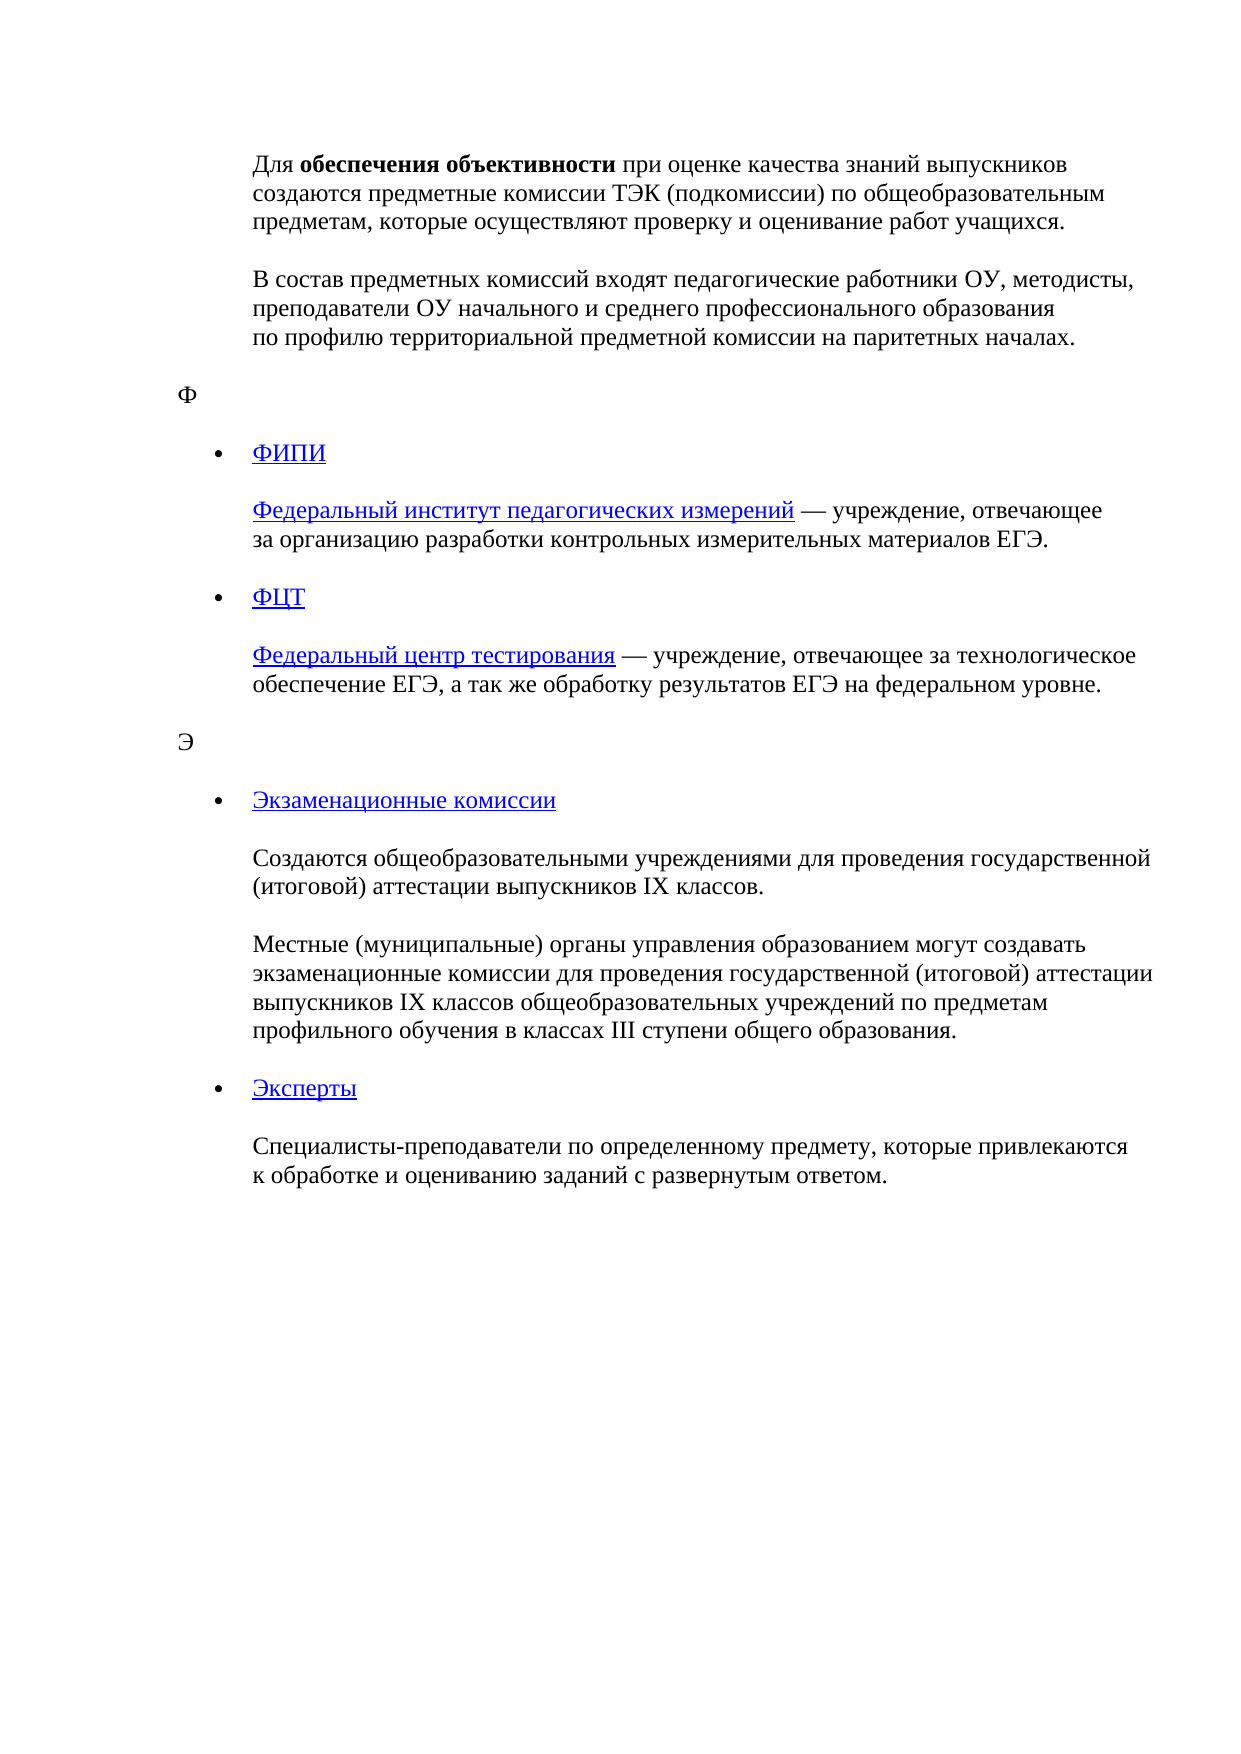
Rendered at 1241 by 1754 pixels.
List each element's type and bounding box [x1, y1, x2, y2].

table_header [176, 118, 1159, 1190]
